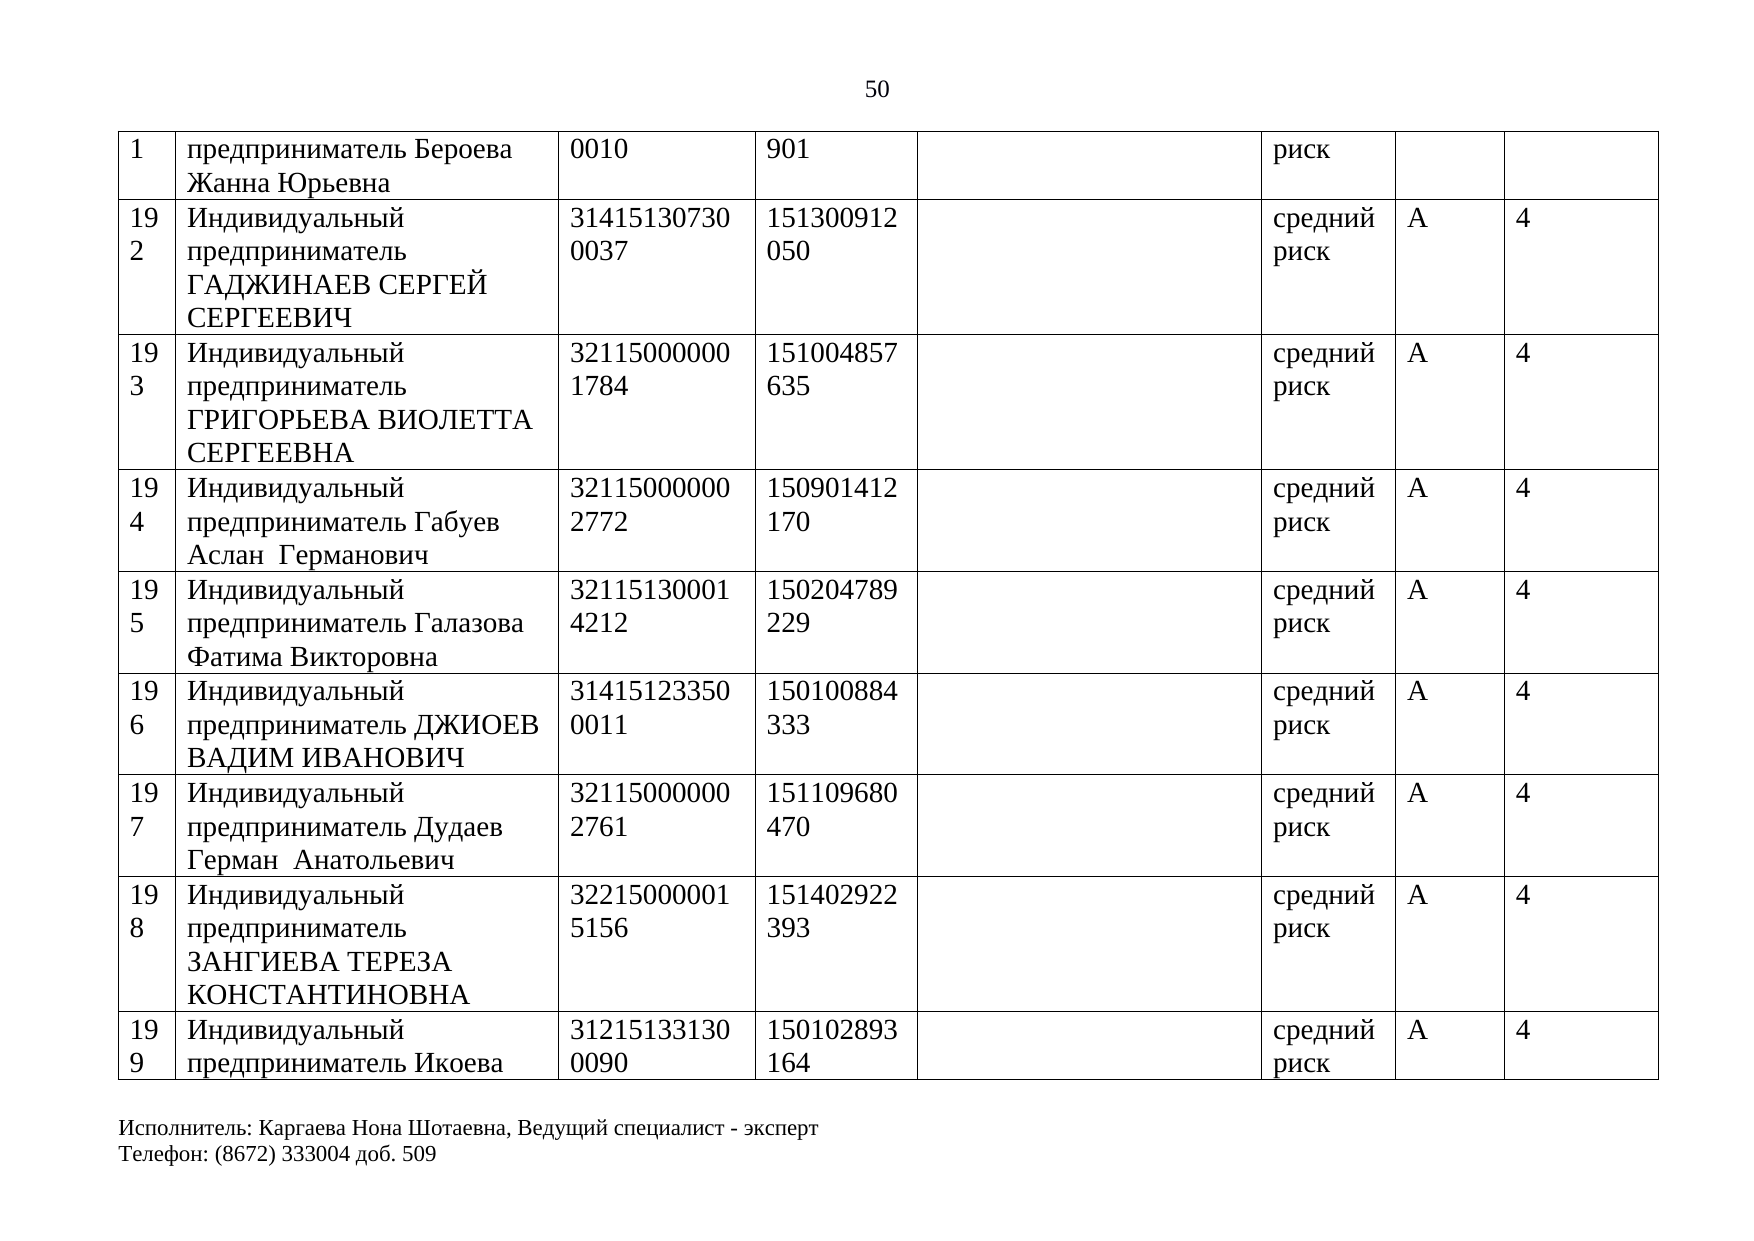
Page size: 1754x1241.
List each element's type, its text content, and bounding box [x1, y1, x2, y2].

table_cell 150201434901 [756, 132, 917, 199]
table_cell 151300912050 [756, 200, 917, 334]
table_cell А [1396, 335, 1504, 469]
table_cell 4 [1505, 200, 1658, 334]
table_cell 321151300014212 [559, 572, 755, 672]
table_cell 321150000001784 [559, 335, 755, 469]
table_cell 191 [119, 132, 175, 199]
table_cell Индивидуальный предприниматель ДЖИОЕВ ВАДИМ ИВАНОВИЧ [176, 674, 558, 774]
table_cell средний риск [1262, 877, 1395, 1011]
table_cell 196 [119, 674, 175, 774]
table_cell 4 [1505, 470, 1658, 571]
table_cell 4 [1505, 775, 1658, 876]
table_cell Индивидуальный предприниматель ГАДЖИНАЕВ СЕРГЕЙ СЕРГЕЕВИЧ [176, 200, 558, 334]
table_cell 193 [119, 335, 175, 469]
table_cell средний риск [1262, 335, 1395, 469]
table_cell А [1396, 877, 1504, 1011]
table_cell [918, 674, 1261, 774]
table_cell 321150000002761 [559, 775, 755, 876]
table_cell 4 [1505, 877, 1658, 1011]
table_cell 4 [1505, 132, 1658, 199]
table_cell средний риск [1262, 674, 1395, 774]
table_cell средний риск [1262, 200, 1395, 334]
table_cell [176, 1012, 558, 1079]
table_cell 192 [119, 200, 175, 334]
table_cell 150204789229 [756, 572, 917, 672]
table_cell [918, 335, 1261, 469]
table_cell 307151517700010 [559, 132, 755, 199]
table_cell средний риск [1262, 470, 1395, 571]
table_cell [918, 877, 1261, 1011]
table_cell 4 [1505, 1012, 1658, 1079]
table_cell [176, 132, 558, 199]
table_cell 151004857635 [756, 335, 917, 469]
table_cell 314151233500011 [559, 674, 755, 774]
table_cell средний риск [1262, 132, 1395, 199]
table_cell 4 [1505, 335, 1658, 469]
table_cell А [1396, 470, 1504, 571]
table_cell [918, 200, 1261, 334]
table_cell [918, 775, 1261, 876]
table_cell Индивидуальный предприниматель ЗАНГИЕВА ТЕРЕЗА КОНСТАНТИНОВНА [176, 877, 558, 1011]
table_cell средний риск [1262, 775, 1395, 876]
table_cell Индивидуальный предприниматель ГРИГОРЬЕВА ВИОЛЕТТА СЕРГЕЕВНА [176, 335, 558, 469]
table_cell средний риск [1262, 1012, 1395, 1079]
table_cell 195 [119, 572, 175, 672]
table_cell 151402922393 [756, 877, 917, 1011]
table_cell 151109680470 [756, 775, 917, 876]
table_cell 314151307300037 [559, 200, 755, 334]
table_cell 4 [1505, 572, 1658, 672]
table_cell 322150000015156 [559, 877, 755, 1011]
table_cell 150102893164 [756, 1012, 917, 1079]
table_cell А [1396, 132, 1504, 199]
table_cell Индивидуальный предприниматель Галазова Фатима Викторовна [176, 572, 558, 672]
table_cell Индивидуальный предприниматель Габуев Аслан Германович [176, 470, 558, 571]
table_cell Индивидуальный предприниматель Дудаев Герман Анатольевич [176, 775, 558, 876]
table_cell А [1396, 572, 1504, 672]
table_cell 4 [1505, 674, 1658, 774]
table_cell 150100884333 [756, 674, 917, 774]
table_cell 199 [119, 1012, 175, 1079]
table_cell [918, 572, 1261, 672]
table_cell А [1396, 674, 1504, 774]
table_cell 198 [119, 877, 175, 1011]
table_cell [918, 132, 1261, 199]
table_cell А [1396, 775, 1504, 876]
table_cell 194 [119, 470, 175, 571]
table_cell [918, 470, 1261, 571]
table_cell средний риск [1262, 572, 1395, 672]
table_cell 312151331300090 [559, 1012, 755, 1079]
table_cell А [1396, 1012, 1504, 1079]
table_cell 150901412170 [756, 470, 917, 571]
table_cell [918, 1012, 1261, 1079]
table_cell 321150000002772 [559, 470, 755, 571]
table_cell 197 [119, 775, 175, 876]
table_cell А [1396, 200, 1504, 334]
